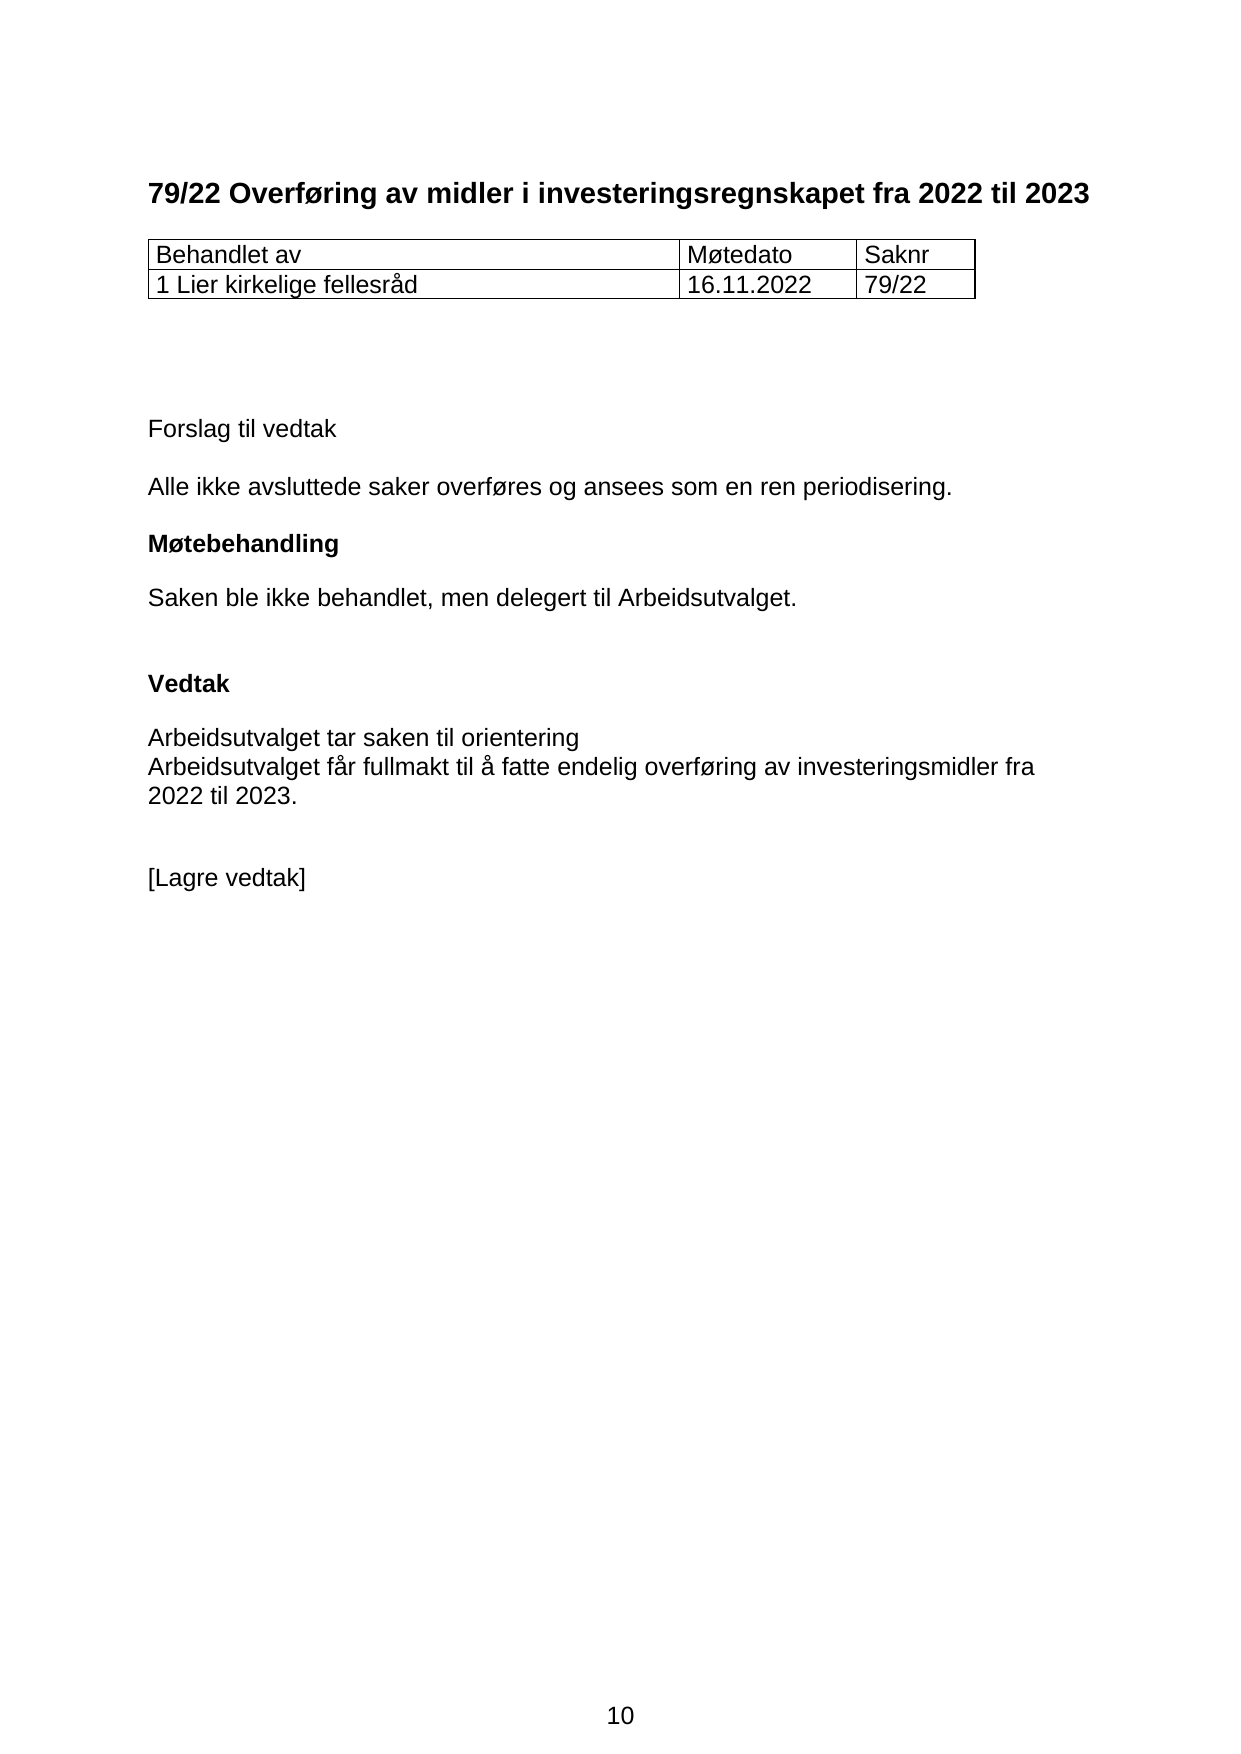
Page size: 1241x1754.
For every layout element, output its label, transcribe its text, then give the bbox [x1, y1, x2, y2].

table_header Behandlet av [149, 240, 679, 268]
text Alle ikke avsluttede saker overføres og ansees som en ren periodisering. [148, 472, 1092, 501]
table_header Saknr [857, 240, 974, 268]
table_cell 1 Lier kirkelige fellesråd [149, 270, 679, 298]
title 79/22 Overføring av midler i investeringsregnskapet fra 2022 til 2023 [148, 176, 1092, 210]
table_cell 16.11.2022 [680, 270, 856, 298]
table_cell 79/22 [857, 270, 974, 298]
table_header Møtedato [680, 240, 856, 268]
